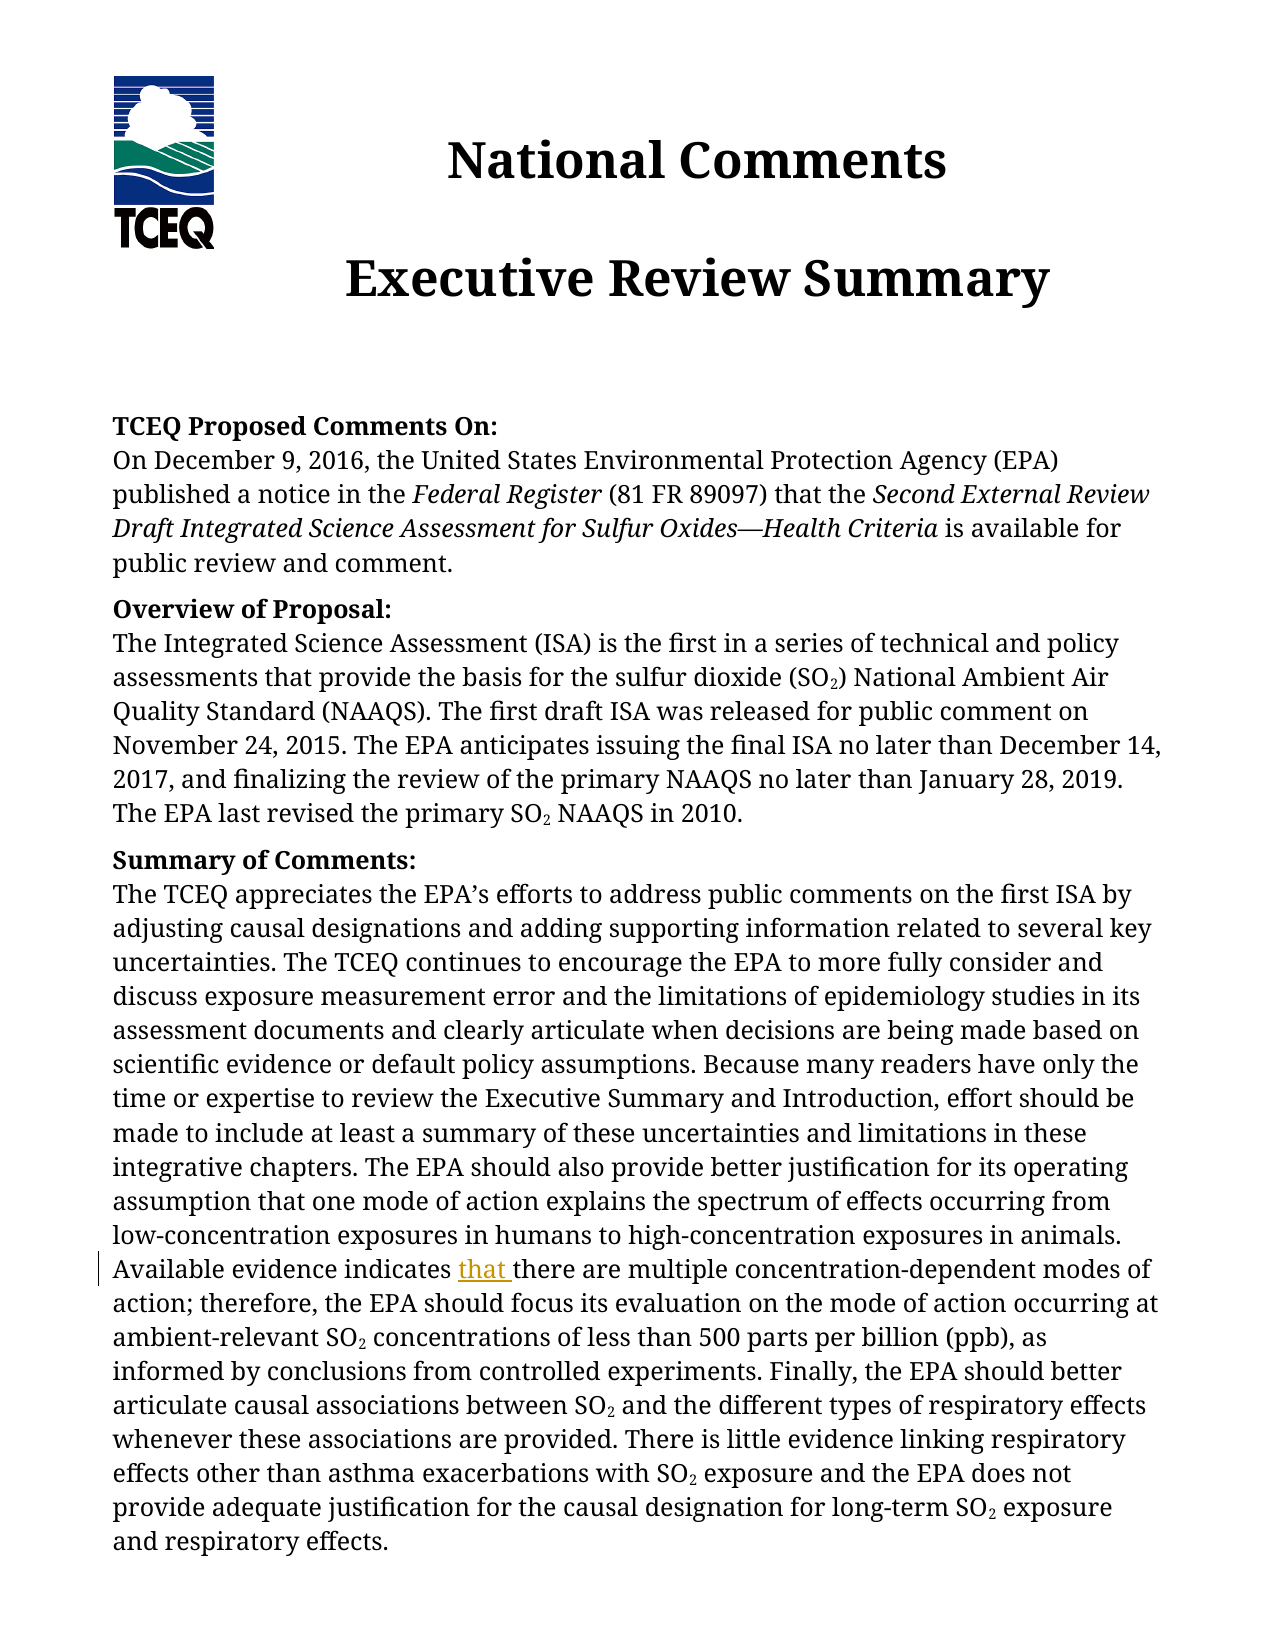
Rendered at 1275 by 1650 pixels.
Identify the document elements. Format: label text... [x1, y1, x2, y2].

subtitle National Comments [214, 125, 1162, 193]
picture [112, 75, 214, 250]
text On December 9, 2016, the United States Environmental Protection Agency (EPA) published a notice in the Federal Register (81 FR 89097) that the Second External Review Draft Integrated Science Assessment for Sulfur Oxides—Health Criteria is available for public review and comment. [112, 443, 1162, 579]
text The TCEQ appreciates the EPA’s efforts to address public comments on the first ISA by adjusting causal designations and adding supporting information related to several key uncertainties. The TCEQ continues to encourage the EPA to more fully consider and discuss exposure measurement error and the limitations of epidemiology studies in its assessment documents and clearly articulate when decisions are being made based on scientific evidence or default policy assumptions. Because many readers have only the time or expertise to review the Executive Summary and Introduction, effort should be made to include at least a summary of these uncertainties and limitations in these integrative chapters. The EPA should also provide better justification for its operating assumption that one mode of action explains the spectrum of effects occurring from low-concentration exposures in humans to high-concentration exposures in animals. Available evidence indicates there are multiple concentration-dependent modes of action; therefore, the EPA should focus its evaluation on the mode of action occurring at ambient-relevant SO2 concentrations of less than 500 parts per billion (ppb), as informed by conclusions from controlled experiments. Finally, the EPA should better articulate causal associations between SO2 and the different types of respiratory effects whenever these associations are provided. There is little evidence linking respiratory effects other than asthma exacerbations with SO2 exposure and the EPA does not provide adequate justification for the causal designation for long-term SO2 exposure and respiratory effects. [112, 877, 1162, 1558]
text TCEQ Proposed Comments On: [112, 409, 1162, 443]
subtitle Executive Review Summary [112, 243, 1162, 311]
text The Integrated Science Assessment (ISA) is the first in a series of technical and policy assessments that provide the basis for the sulfur dioxide (SO2) National Ambient Air Quality Standard (NAAQS). The first draft ISA was released for public comment on November 24, 2015. The EPA anticipates issuing the final ISA no later than December 14, 2017, and finalizing the review of the primary NAAQS no later than January 28, 2019. The EPA last revised the primary SO2 NAAQS in 2010. [112, 626, 1162, 830]
text Overview of Proposal: [112, 592, 1162, 626]
text Summary of Comments: [112, 843, 1162, 877]
